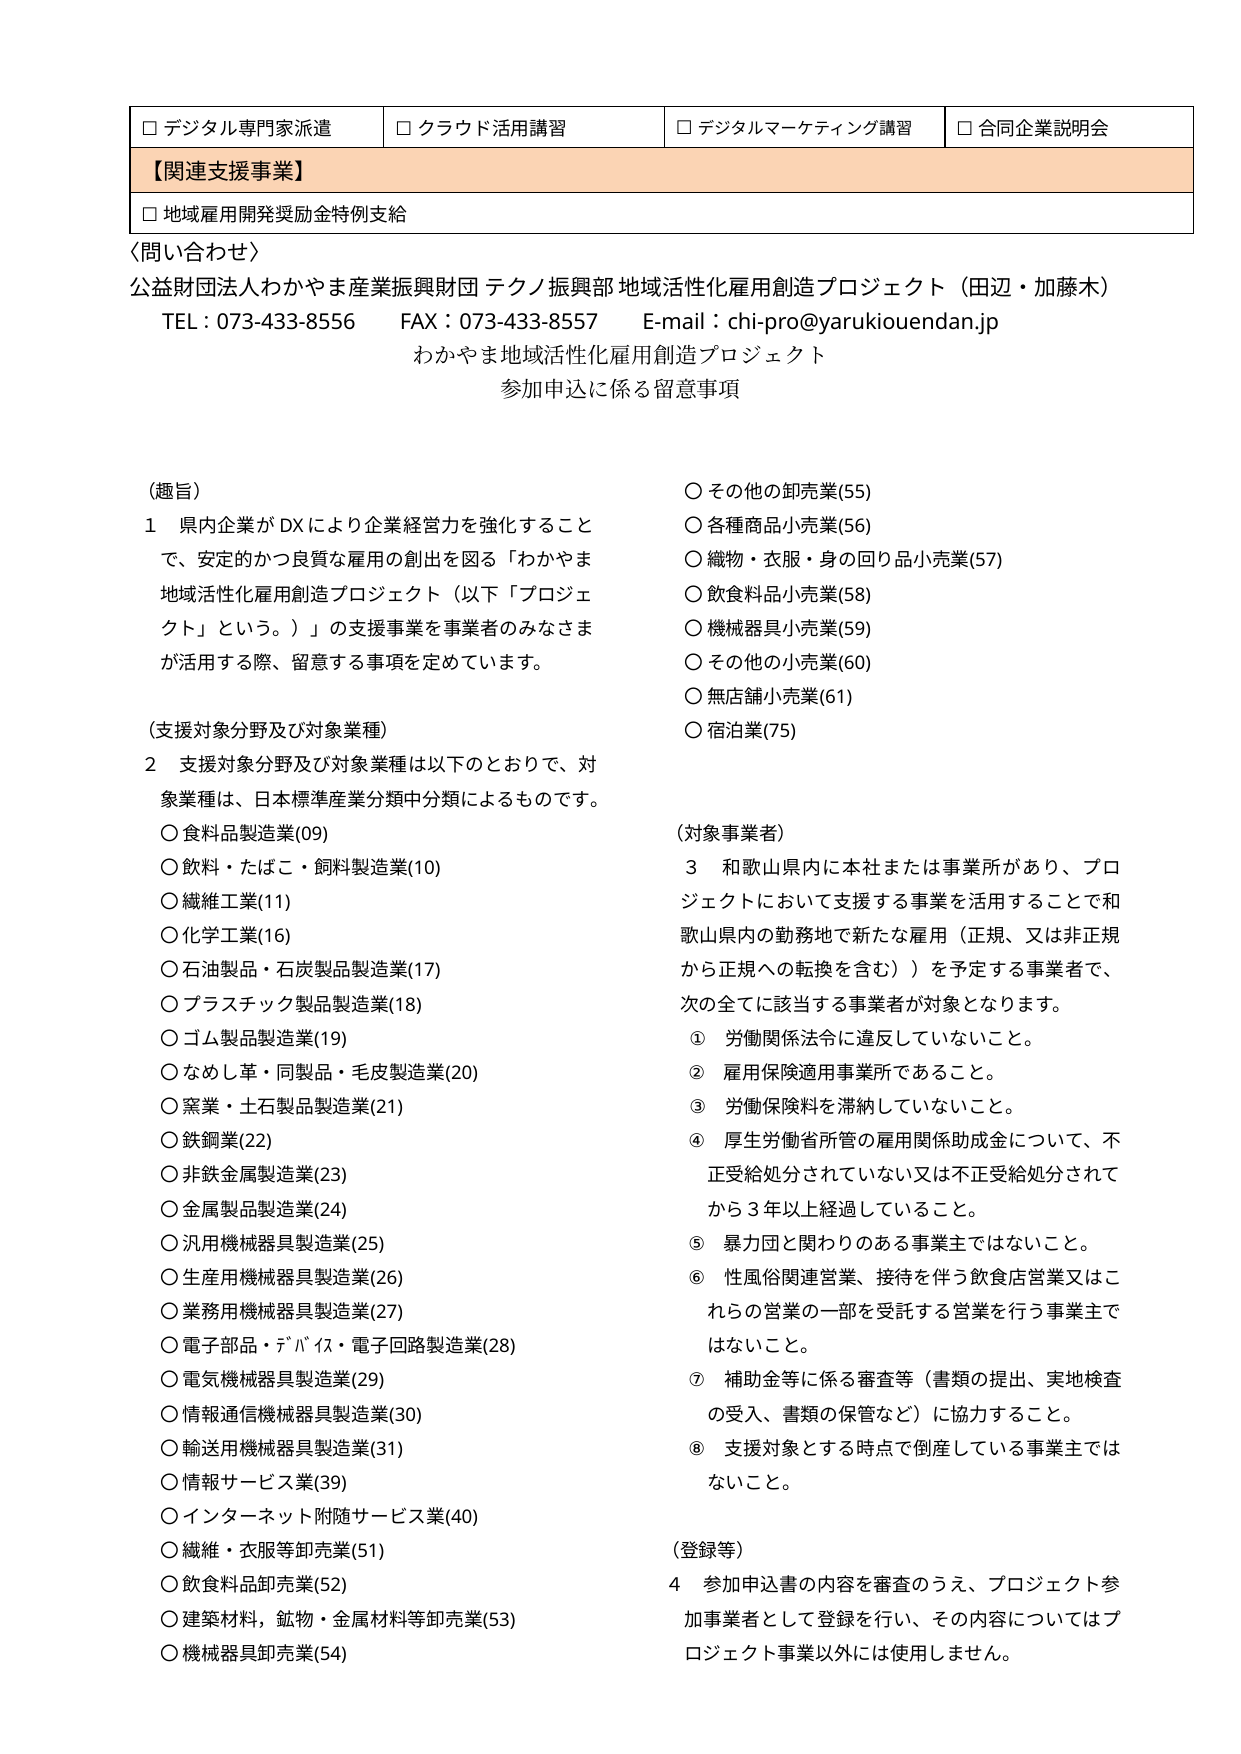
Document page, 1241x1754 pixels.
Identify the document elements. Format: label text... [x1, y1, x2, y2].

text TEL：073-433-8556 FAX：073-433-8557 E-mail：chi-pro@yarukiouendan.jp [118, 302, 1122, 337]
table_cell デジタル専門家派遣 [131, 107, 383, 147]
text ① 労働関係法令に違反していないこと。 [642, 1020, 1122, 1054]
text ② 雇用保険適用事業所であること。 [688, 1054, 1122, 1088]
text 〇 機械器具卸売業(54) [118, 1635, 598, 1669]
text 〇 食料品製造業(09) [118, 815, 598, 849]
text ⑦ 補助金等に係る審査等（書類の提出、実地検査の受入、書類の保管など）に協力すること。 [688, 1362, 1122, 1430]
text 〇 ゴム製品製造業(19) [118, 1020, 598, 1054]
text 〇 インターネット附随サービス業(40) [118, 1498, 598, 1532]
text 〇 石油製品・石炭製品製造業(17) [118, 952, 598, 986]
table_cell クラウド活用講習 [384, 107, 664, 147]
text 公益財団法人わかやま産業振興財団 テクノ振興部 地域活性化雇用創造プロジェクト（田辺・加藤木） [118, 268, 1122, 302]
text 〇 電気機械器具製造業(29) [118, 1362, 598, 1396]
text 〇 情報サービス業(39) [118, 1464, 598, 1498]
text 〇 飲料・たばこ・飼料製造業(10) [118, 849, 598, 883]
text 〇 鉄鋼業(22) [118, 1122, 598, 1157]
table_cell 合同企業説明会 [946, 107, 1193, 147]
text （登録等） [642, 1532, 1122, 1567]
text 〇 飲食料品小売業(58) [642, 576, 1122, 610]
table_cell 地域雇用開発奨励金特例支給 [131, 193, 1193, 233]
text １ 県内企業がDXにより企業経営力を強化することで、安定的かつ良質な雇用の創出を図る「わかやま地域活性化雇用創造プロジェクト（以下「プロジェクト」という。）」の支援事業を事業者のみなさまが活用する際、留意する事項を定めています。 [141, 507, 594, 678]
text 〇 なめし革・同製品・毛皮製造業(20) [141, 1054, 598, 1088]
table_cell 【関連支援事業】 [131, 148, 1193, 192]
text 〇 宿泊業(75) [665, 712, 1122, 747]
text 〇 化学工業(16) [118, 917, 598, 952]
text 〇 無店舗小売業(61) [665, 678, 1122, 712]
text 〇 繊維工業(11) [118, 883, 598, 917]
text わかやま地域活性化雇用創造プロジェクト [118, 337, 1122, 371]
text 〇 情報通信機械器具製造業(30) [118, 1396, 598, 1430]
text 〇 輸送用機械器具製造業(31) [118, 1430, 598, 1464]
text ⑤ 暴力団と関わりのある事業主ではないこと。 [688, 1225, 1122, 1259]
text ③ 労働保険料を滞納していないこと。 [642, 1088, 1122, 1122]
text 〇 業務用機械器具製造業(27) [118, 1293, 598, 1327]
text 〇 織物・衣服・身の回り品小売業(57) [665, 542, 1122, 576]
text 〇 汎用機械器具製造業(25) [118, 1225, 598, 1259]
text ④ 厚生労働省所管の雇用関係助成金について、不正受給処分されていない又は不正受給処分されてから３年以上経過していること。 [688, 1122, 1122, 1225]
text 〇 建築材料，鉱物・金属材料等卸売業(53) [141, 1601, 598, 1635]
text ⑧ 支援対象とする時点で倒産している事業主ではないこと。 [688, 1430, 1122, 1498]
text ２ 支援対象分野及び対象業種は以下のとおりで、対象業種は、日本標準産業分類中分類によるものです。 [141, 747, 598, 815]
text （趣旨） [118, 473, 598, 507]
text 〇 プラスチック製品製造業(18) [118, 986, 598, 1020]
text 〇 飲食料品卸売業(52) [118, 1567, 598, 1601]
text 〇 窯業・土石製品製造業(21) [118, 1088, 598, 1122]
text 〇 その他の卸売業(55) [642, 473, 1122, 507]
text ⑥ 性風俗関連営業、接待を伴う飲食店営業又はこれらの営業の一部を受託する営業を行う事業主ではないこと。 [688, 1259, 1122, 1362]
text 〇 繊維・衣服等卸売業(51) [118, 1532, 598, 1567]
text 〇 生産用機械器具製造業(26) [118, 1259, 598, 1293]
text 〇 電子部品・ﾃﾞﾊﾞｲｽ・電子回路製造業(28) [141, 1327, 598, 1362]
text 〈問い合わせ〉 [118, 234, 1122, 268]
text 〇 機械器具小売業(59) [665, 610, 1122, 644]
text （対象事業者） [665, 815, 1122, 849]
text ３ 和歌山県内に本社または事業所があり、プロジェクトにおいて支援する事業を活用することで和歌山県内の勤務地で新たな雇用（正規、又は非正規から正規への転換を含む））を予定する事業者で、次の全てに該当する事業者が対象となります。 [642, 849, 1122, 1020]
table_cell デジタルマーケティング講習 [665, 107, 944, 147]
text 〇 非鉄金属製造業(23) [118, 1157, 598, 1191]
text ４ 参加申込書の内容を審査のうえ、プロジェクト参加事業者として登録を行い、その内容についてはプロジェクト事業以外には使用しません。 [665, 1567, 1122, 1669]
text 〇 その他の小売業(60) [665, 644, 1122, 678]
text 参加申込に係る留意事項 [118, 371, 1122, 405]
text 〇 各種商品小売業(56) [642, 507, 1122, 542]
text （支援対象分野及び対象業種） [118, 712, 598, 747]
text 〇 金属製品製造業(24) [118, 1191, 598, 1225]
